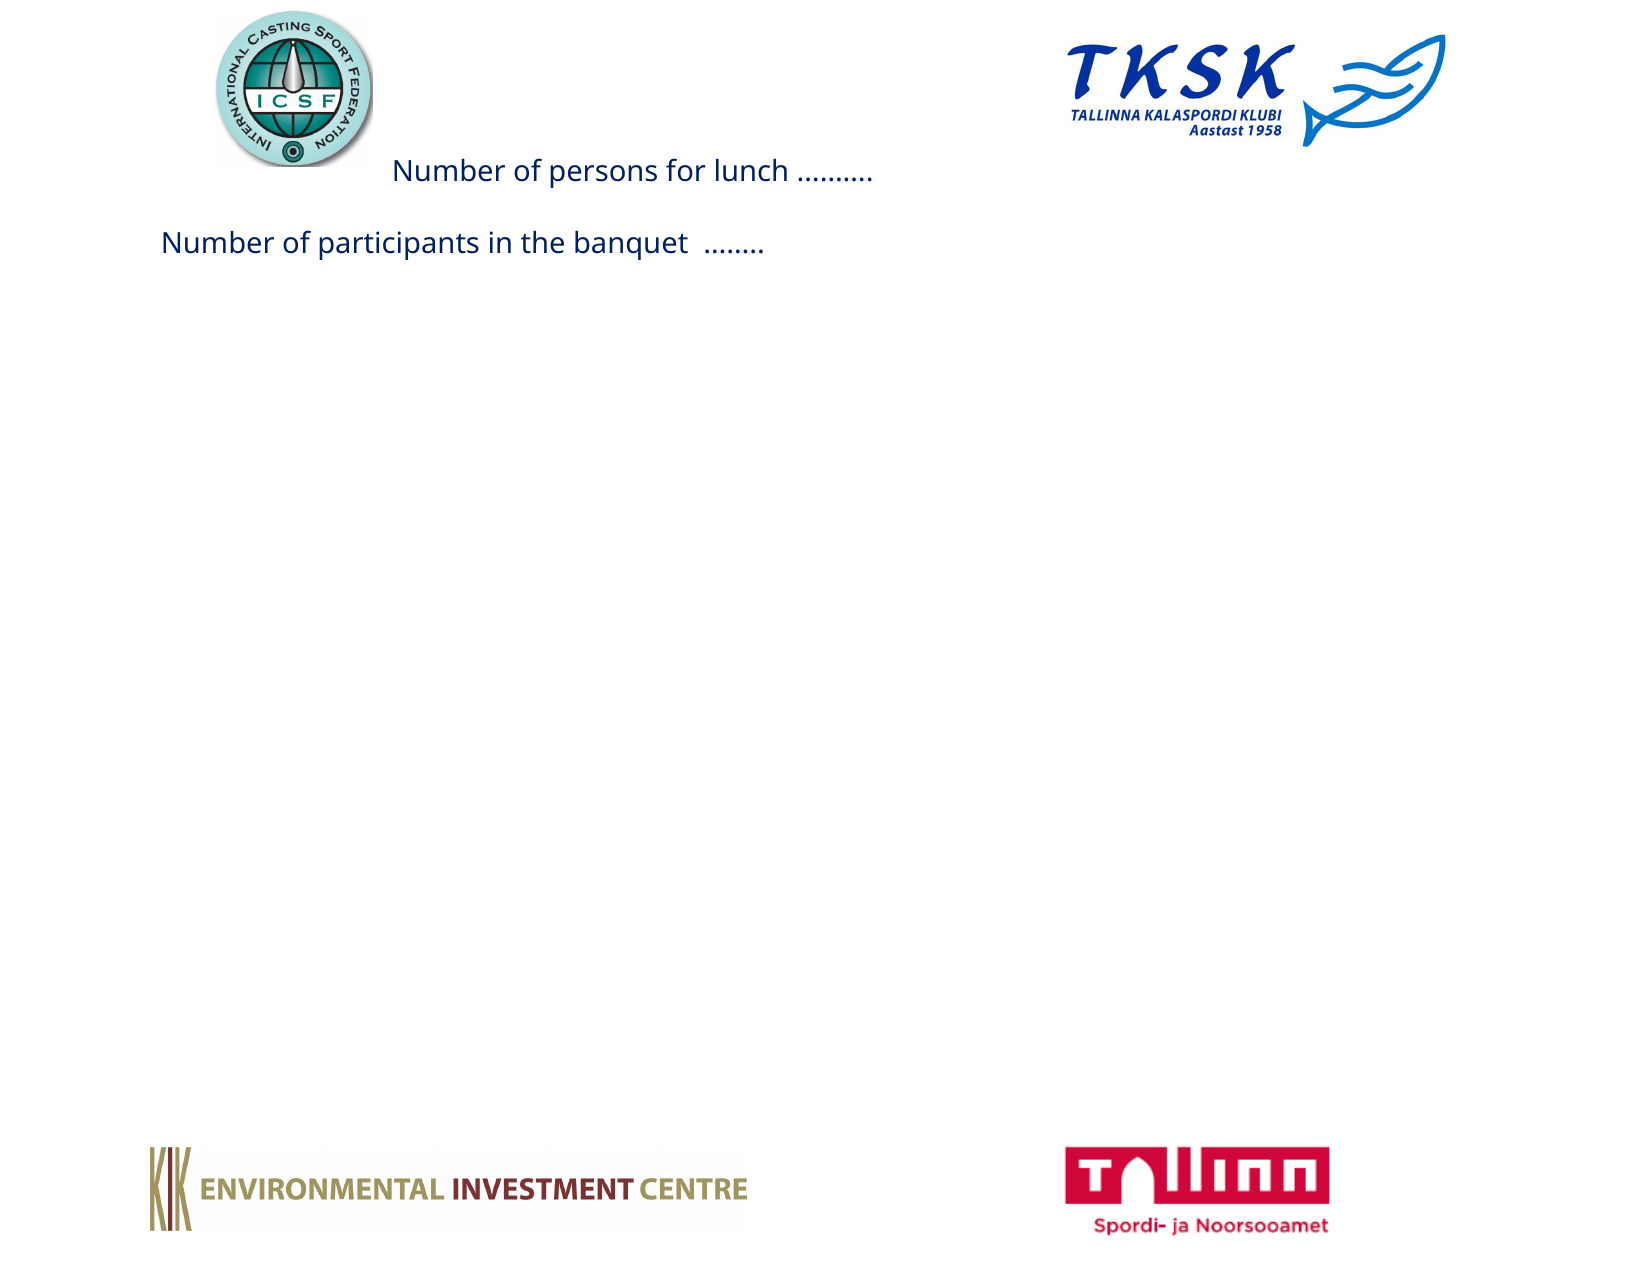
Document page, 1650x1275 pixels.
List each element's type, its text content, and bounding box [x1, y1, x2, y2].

picture [214, 10, 373, 150]
text Number of persons for lunch ………. [161, 150, 1489, 190]
picture [1060, 21, 1449, 150]
text Number of participants in the banquet …….. [161, 223, 1489, 262]
picture [150, 1147, 747, 1231]
